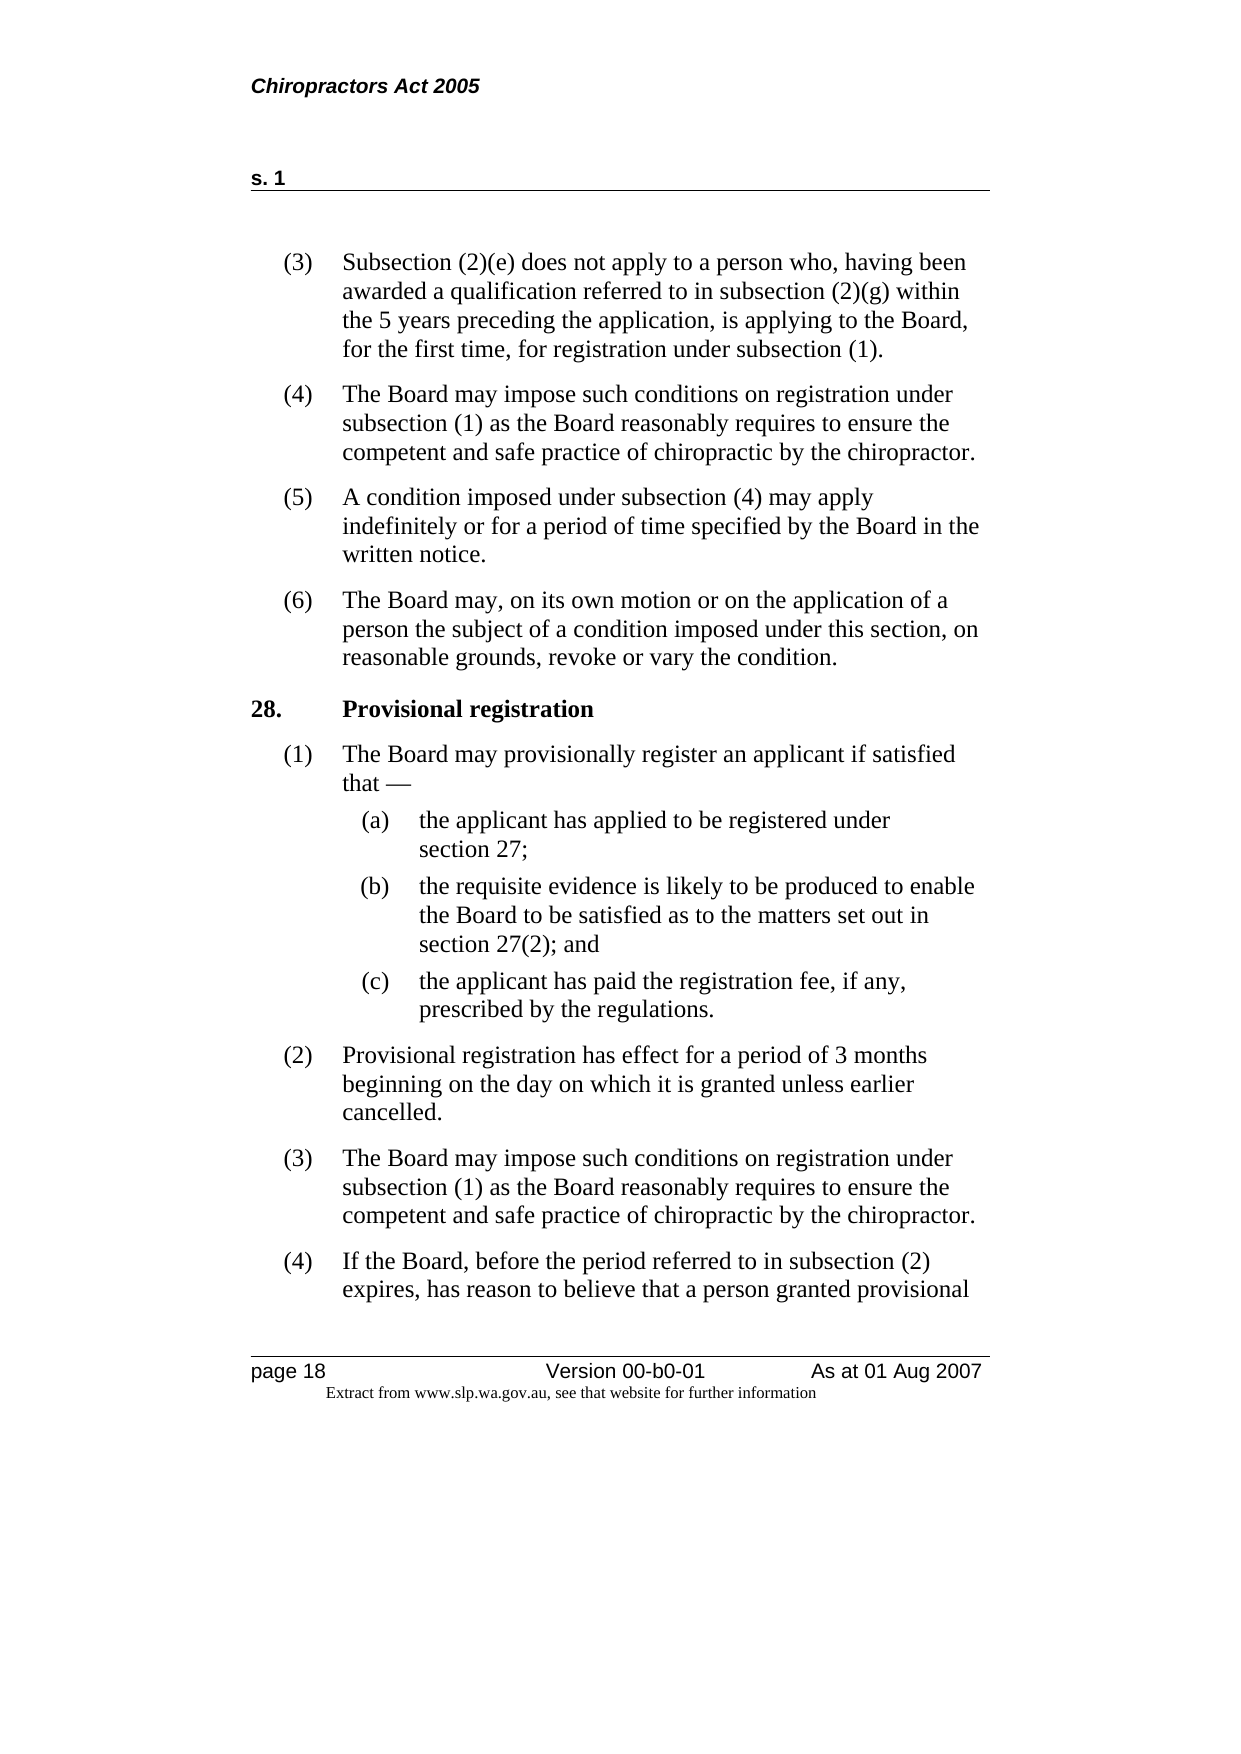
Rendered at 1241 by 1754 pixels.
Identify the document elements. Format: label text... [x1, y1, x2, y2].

text (1) The Board may provisionally register an applicant if satisfied that — [251, 739, 990, 797]
text (2) Provisional registration has effect for a period of 3 months beginning on the day on which it is granted unless earlier cancelled. [251, 1040, 990, 1126]
text (6) The Board may, on its own motion or on the application of a person the subject of a condition imposed under this section, on reasonable grounds, revoke or vary the condition. [251, 585, 990, 671]
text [251, 1246, 990, 1303]
text (c) the applicant has paid the registration fee, if any, prescribed by the regulations. [251, 966, 990, 1023]
text (3) The Board may impose such conditions on registration under subsection (1) as the Board reasonably requires to ensure the competent and safe practice of chiropractic by the chiropractor. [251, 1143, 990, 1229]
text (5) A condition imposed under subsection (4) may apply indefinitely or for a period of time specified by the Board in the written notice. [251, 482, 990, 568]
text (a) the applicant has applied to be registered under section 27; [251, 805, 990, 863]
text (4) The Board may impose such conditions on registration under subsection (1) as the Board reasonably requires to ensure the competent and safe practice of chiropractic by the chiropractor. [251, 379, 990, 465]
text (3) Subsection (2)(e) does not apply to a person who, having been awarded a qualification referred to in subsection (2)(g) within the 5 years preceding the application, is applying to the Board, for the first time, for registration under subsection (1). [251, 247, 990, 362]
subtitle 28. Provisional registration [251, 694, 990, 723]
text (b) the requisite evidence is likely to be produced to enable the Board to be satisfied as to the matters set out in section 27(2); and [251, 871, 990, 957]
